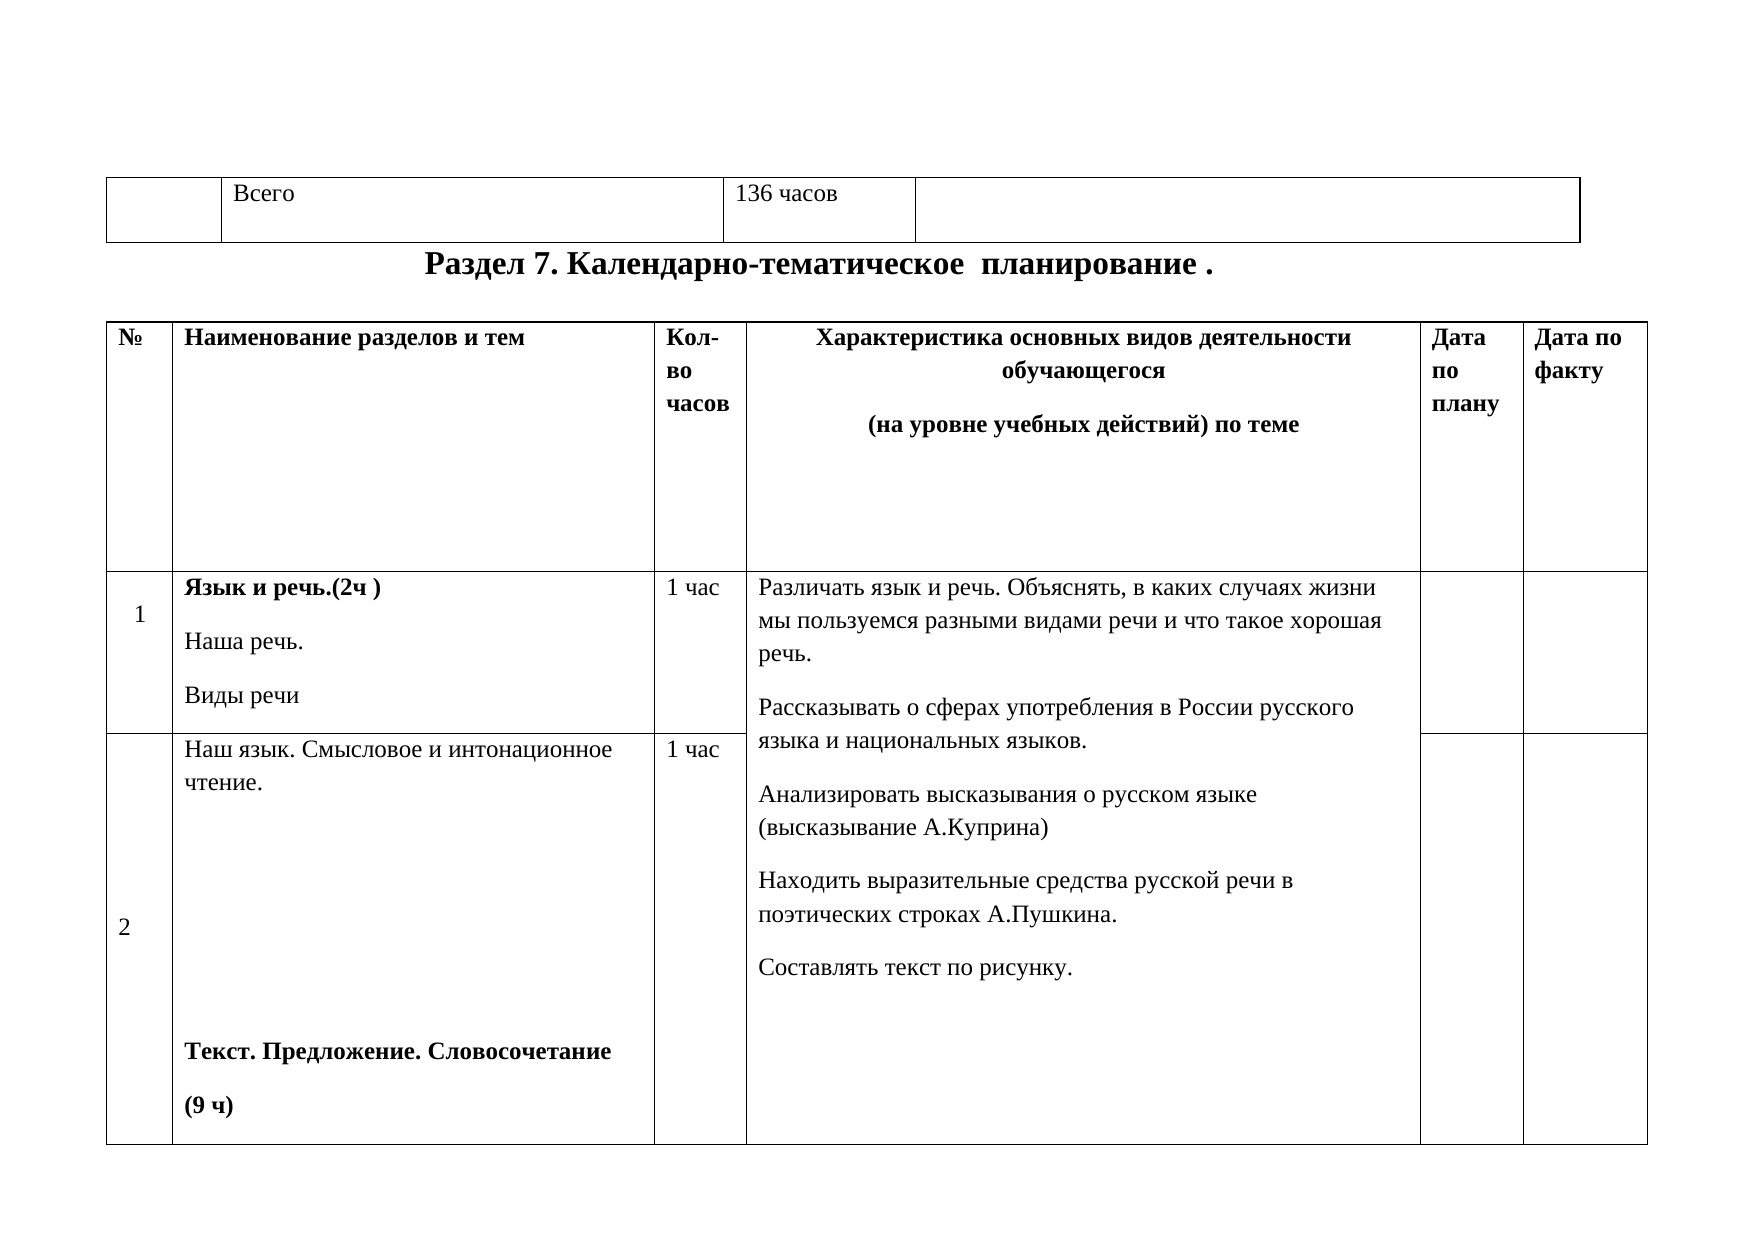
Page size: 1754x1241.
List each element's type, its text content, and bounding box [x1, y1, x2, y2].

table_cell Всего [222, 178, 723, 242]
table_header № [107, 323, 172, 571]
table_cell [916, 178, 1579, 242]
table_cell [1421, 572, 1523, 733]
table_cell [1421, 734, 1523, 1144]
text Раздел 7. Календарно-тематическое планирование . [118, 243, 1636, 281]
table_cell 2 [107, 734, 172, 1144]
table_cell [1524, 734, 1647, 1144]
table_header Дата по плану [1421, 323, 1523, 571]
table_cell 1 час [655, 734, 746, 1144]
table_cell 1 [107, 572, 172, 733]
table_cell 136 часов [724, 178, 915, 242]
table_cell [107, 178, 221, 242]
table_header Кол-во часов [655, 323, 746, 571]
table_cell 1 час [655, 572, 746, 733]
table_header Характеристика основных видов деятельности обучающегося (на уровне учебных действий) по теме [747, 323, 1420, 571]
table_header Дата по факту [1524, 323, 1647, 571]
table_cell [1524, 572, 1647, 733]
table_header Наименование разделов и тем [173, 323, 654, 571]
table_cell Различать язык и речь. Объяснять, в каких случаях жизни мы пользуемся разными видами речи и что такое хорошая речь. Рассказывать о сферах употребления в России русского языка и национальных языков. Анализировать высказывания о русском языке (высказывание А.Куприна) Находить выразительные средства русской речи в поэтических строках А.Пушкина. Составлять текст по рисунку. [747, 572, 1420, 1144]
table_cell Язык и речь.(2ч ) Наша речь. Виды речи [173, 572, 654, 733]
table_cell Наш язык. Смысловое и интонационное чтение. Текст. Предложение. Словосочетание (9 ч) [173, 734, 654, 1144]
